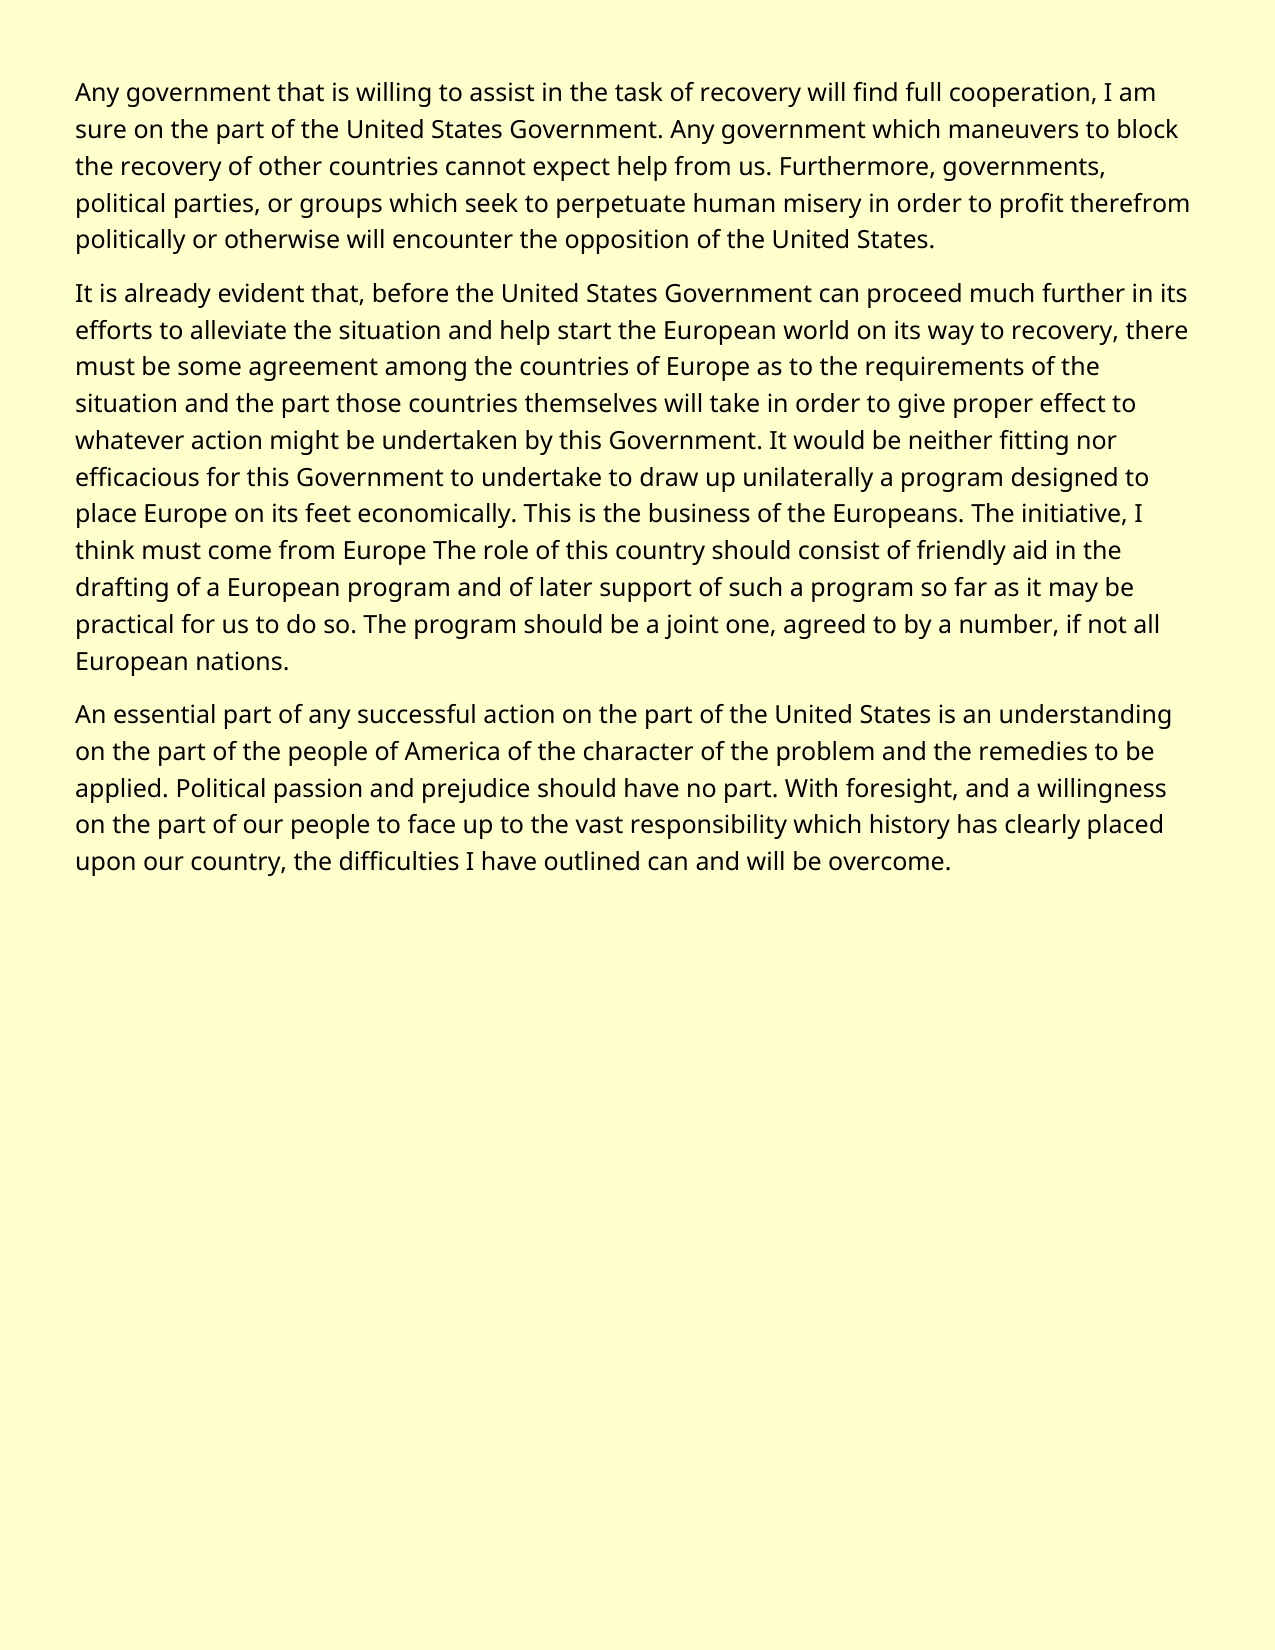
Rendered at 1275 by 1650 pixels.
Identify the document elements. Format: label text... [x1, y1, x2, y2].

text It is already evident that, before the United States Government can proceed much further in its efforts to alleviate the situation and help start the European world on its way to recovery, there must be some agreement among the countries of Europe as to the requirements of the situation and the part those countries themselves will take in order to give proper effect to whatever action might be undertaken by this Government. It would be neither fitting nor efficacious for this Government to undertake to draw up unilaterally a program designed to place Europe on its feet economically. This is the business of the Europeans. The initiative, I think must come from Europe The role of this country should consist of friendly aid in the drafting of a European program and of later support of such a program so far as it may be practical for us to do so. The program should be a joint one, agreed to by a number, if not all European nations. [75, 276, 1200, 677]
text An essential part of any successful action on the part of the United States is an understanding on the part of the people of America of the character of the problem and the remedies to be applied. Political passion and prejudice should have no part. With foresight, and a willingness on the part of our people to face up to the vast responsibility which history has clearly placed upon our country, the difficulties I have outlined can and will be overcome. [75, 697, 1200, 878]
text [75, 75, 1200, 256]
